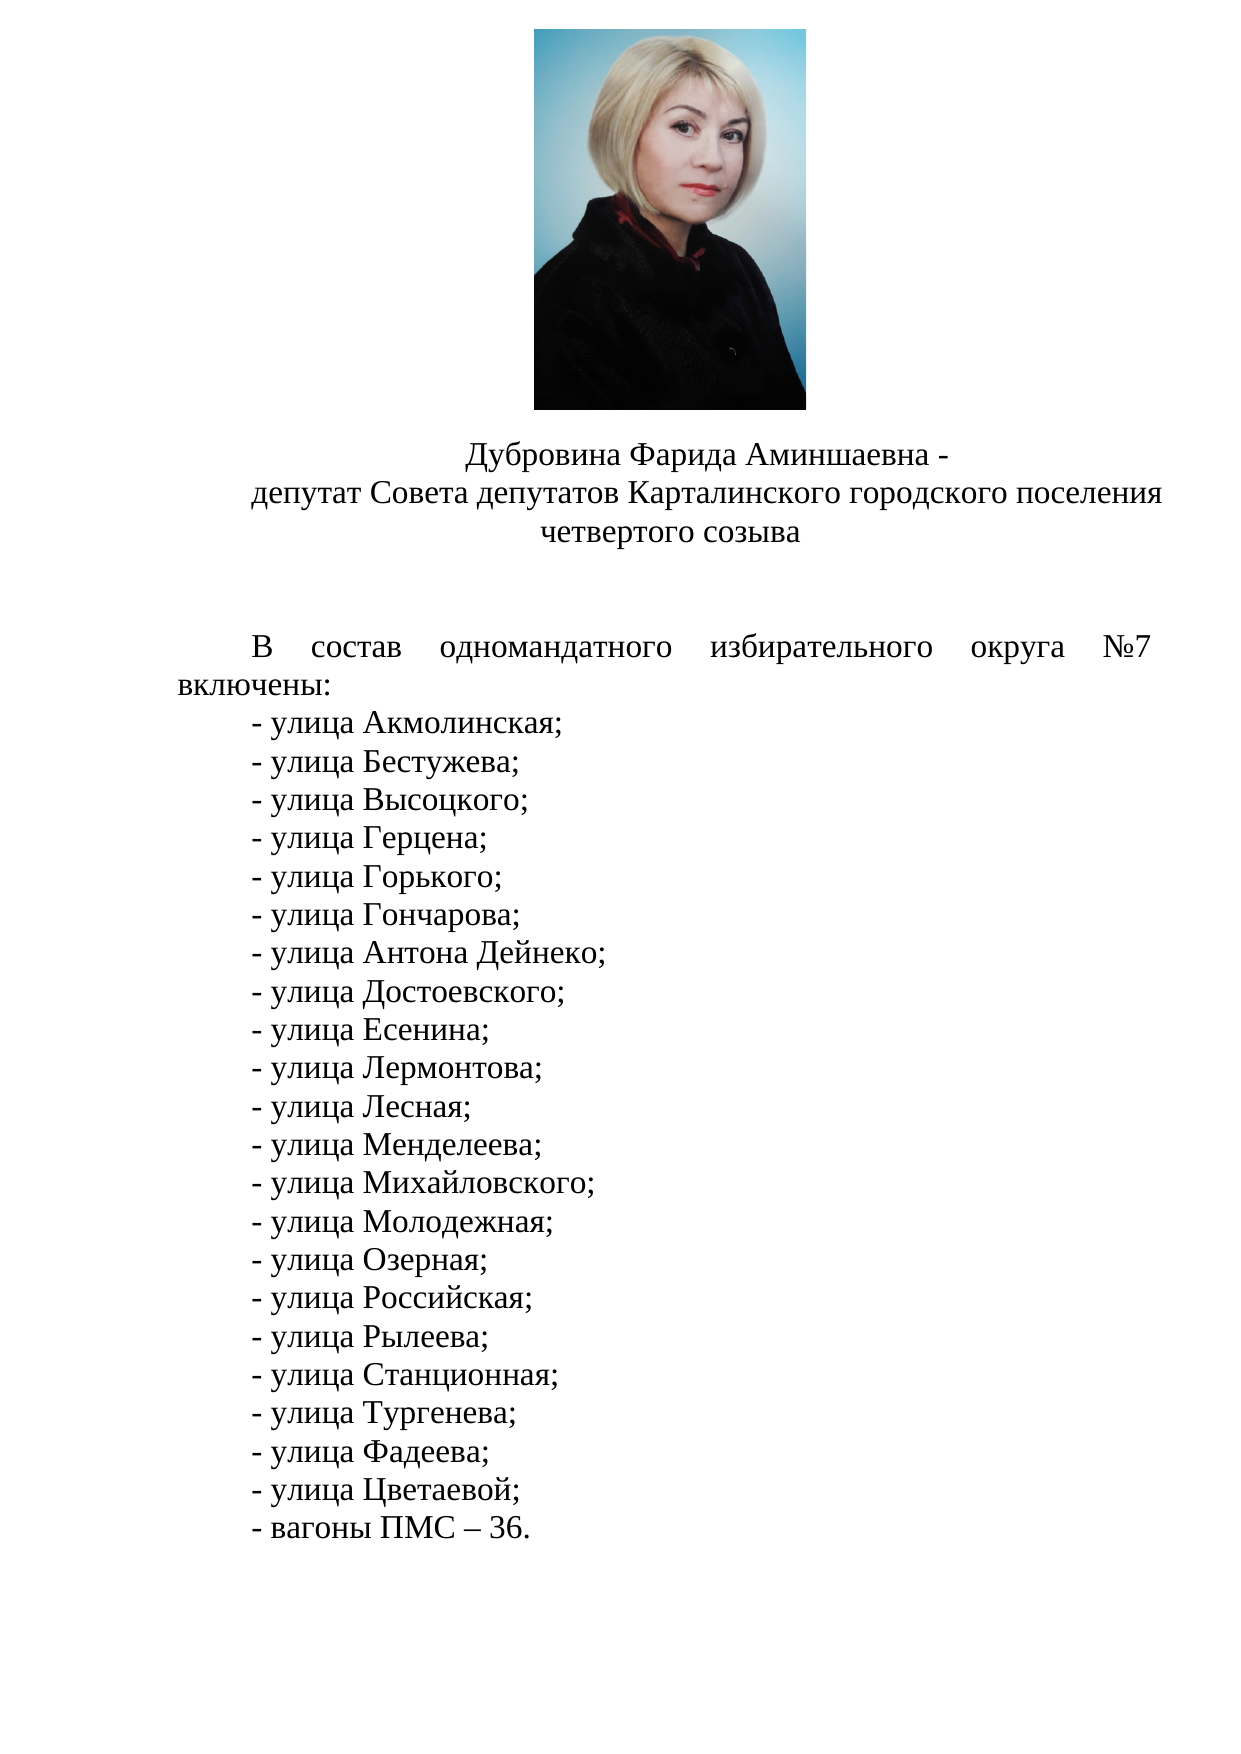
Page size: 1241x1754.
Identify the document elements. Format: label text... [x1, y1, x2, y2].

text - улица Акмолинская; [177, 703, 1152, 741]
text - улица Есенина; [177, 1009, 1152, 1048]
text - улица Горького; [177, 856, 1152, 894]
text Дубровина Фарида Аминшаевна - [177, 434, 1163, 473]
text - улица Антона Дейнеко; [177, 933, 1152, 971]
text - улица Высоцкого; [177, 779, 1152, 818]
text - улица Гончарова; [177, 894, 1152, 933]
text - улица Цветаевой; [177, 1469, 1152, 1508]
text - улица Российская; [177, 1278, 1152, 1316]
text - улица Лесная; [177, 1086, 1152, 1124]
text - улица Михайловского; [177, 1163, 1152, 1201]
text - улица Бестужева; [177, 741, 1152, 779]
text - улица Герцена; [177, 818, 1152, 856]
text - улица Рылеева; [177, 1316, 1152, 1354]
text - улица Молодежная; [177, 1201, 1152, 1239]
text - улица Тургенева; [177, 1393, 1152, 1431]
picture [534, 29, 807, 410]
text В состав одномандатного избирательного округа №7 включены: [177, 626, 1152, 703]
text - улица Менделеева; [177, 1124, 1152, 1163]
text - улица Станционная; [177, 1354, 1152, 1393]
text - улица Лермонтова; [177, 1048, 1152, 1086]
text - вагоны ПМС – 36. [177, 1508, 1152, 1546]
text депутат Совета депутатов Карталинского городского поселения четвертого созыва [177, 473, 1163, 549]
text - улица Достоевского; [177, 971, 1152, 1009]
text - улица Озерная; [177, 1239, 1152, 1278]
text - улица Фадеева; [177, 1431, 1152, 1469]
